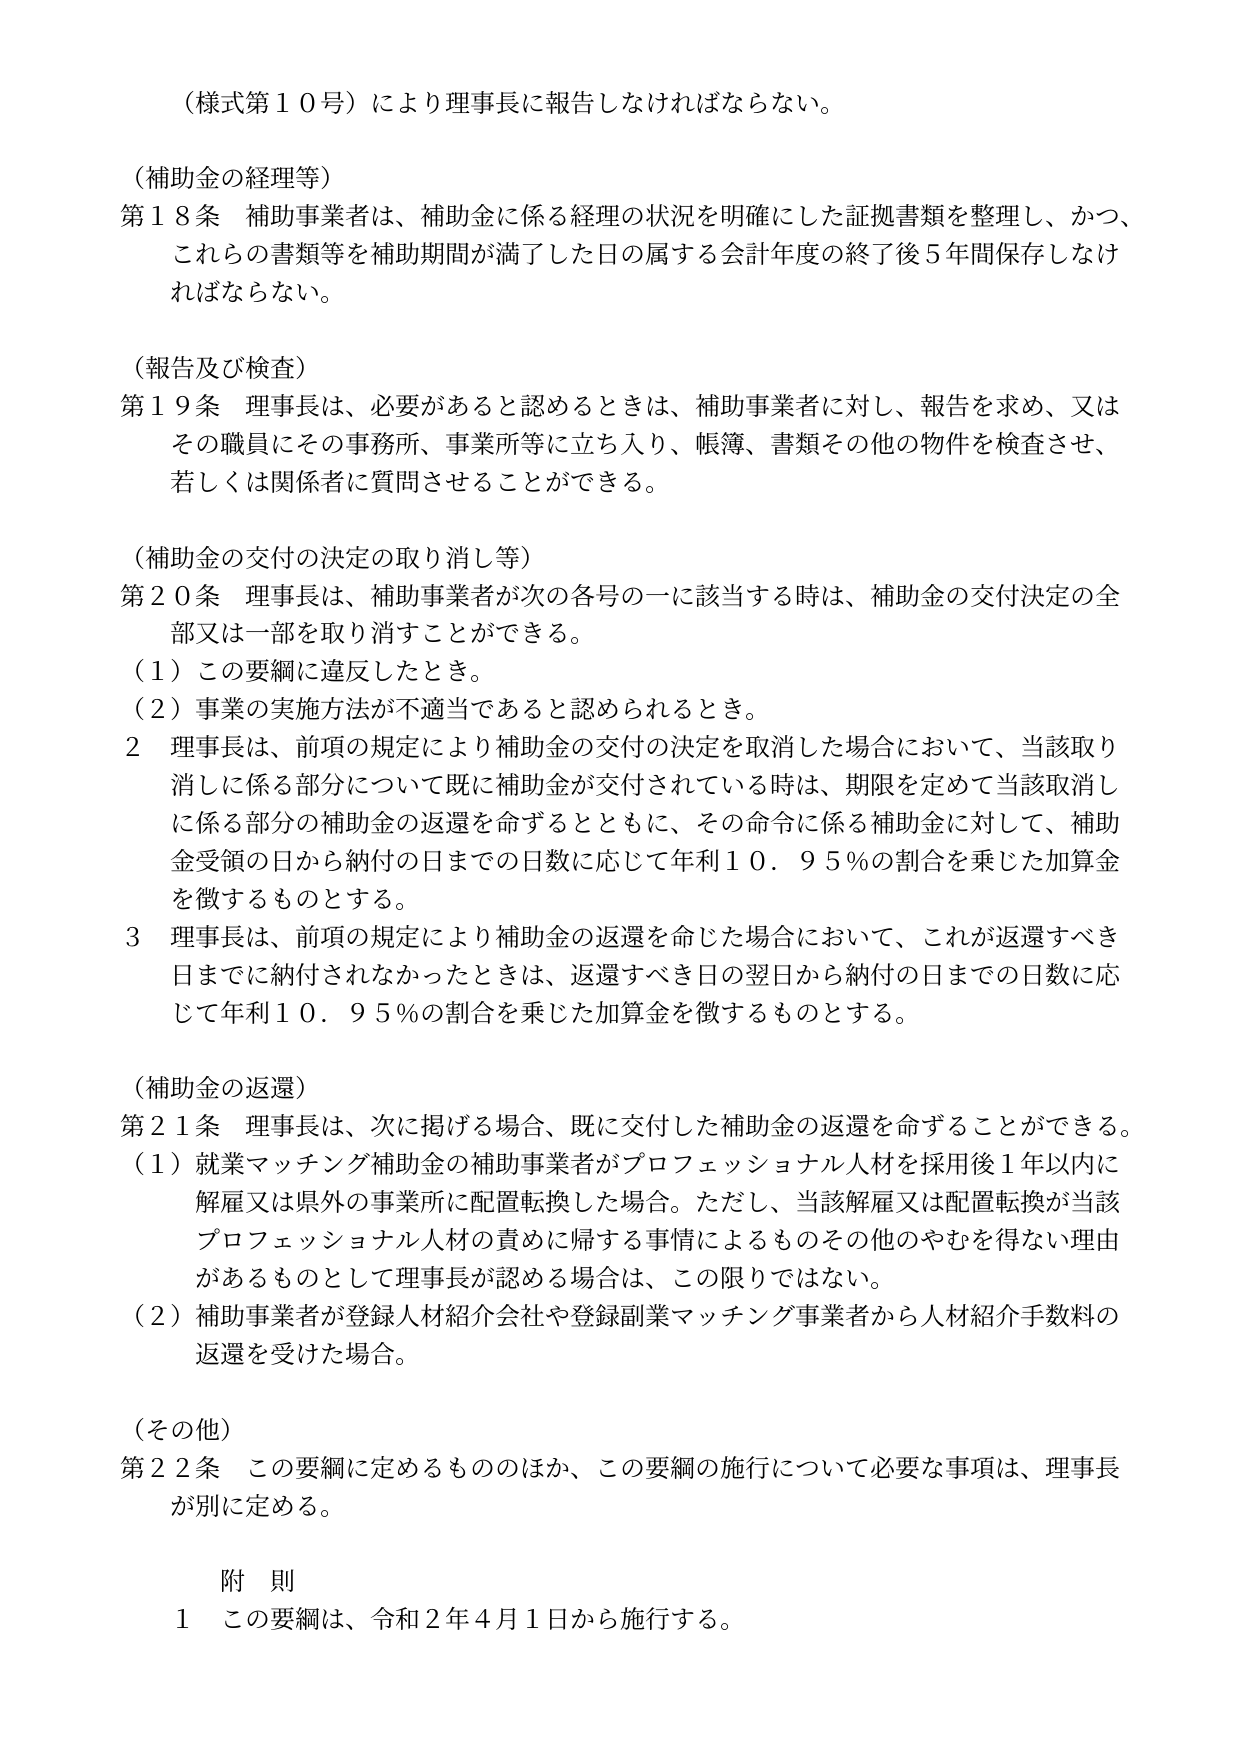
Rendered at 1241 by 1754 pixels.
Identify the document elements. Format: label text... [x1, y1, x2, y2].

text ３ 理事長は、前項の規定により補助金の返還を命じた場合において、これが返還すべき日までに納付されなかったときは、返還すべき日の翌日から納付の日までの日数に応じて年利１０．９５％の割合を乗じた加算金を徴するものとする。 [120, 916, 1120, 1030]
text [120, 82, 1120, 120]
text 附 則 [120, 1561, 1120, 1599]
text ２ 理事長は、前項の規定により補助金の交付の決定を取消した場合において、当該取り消しに係る部分について既に補助金が交付されている時は、期限を定めて当該取消しに係る部分の補助金の返還を命ずるとともに、その命令に係る補助金に対して、補助金受領の日から納付の日までの日数に応じて年利１０．９５％の割合を乗じた加算金を徴するものとする。 [120, 727, 1120, 916]
text 第１９条 理事長は、必要があると認めるときは、補助事業者に対し、報告を求め、又はその職員にその事務所、事業所等に立ち入り、帳簿、書類その他の物件を検査させ、若しくは関係者に質問させることができる。 [120, 386, 1120, 499]
text （その他） [120, 1409, 1120, 1447]
text （２）事業の実施方法が不適当であると認められるとき。 [120, 689, 1120, 727]
text （補助金の交付の決定の取り消し等） [120, 537, 1120, 575]
text 第２１条 理事長は、次に掲げる場合、既に交付した補助金の返還を命ずることができる。 [120, 1106, 1120, 1144]
text （報告及び検査） [120, 348, 1120, 386]
text （補助金の経理等） [120, 158, 1120, 196]
text １ この要綱は、令和２年４月１日から施行する。 [120, 1599, 1120, 1637]
text （補助金の返還） [120, 1068, 1120, 1106]
text （２）補助事業者が登録人材紹介会社や登録副業マッチング事業者から人材紹介手数料の返還を受けた場合。 [120, 1296, 1120, 1371]
text （１）就業マッチング補助金の補助事業者がプロフェッショナル人材を採用後１年以内に解雇又は県外の事業所に配置転換した場合。ただし、当該解雇又は配置転換が当該プロフェッショナル人材の責めに帰する事情によるものその他のやむを得ない理由があるものとして理事長が認める場合は、この限りではない。 [120, 1144, 1120, 1296]
text 第２２条 この要綱に定めるもののほか、この要綱の施行について必要な事項は、理事長が別に定める。 [120, 1447, 1120, 1523]
text 第２０条 理事長は、補助事業者が次の各号の一に該当する時は、補助金の交付決定の全部又は一部を取り消すことができる。 [120, 575, 1120, 651]
text （１）この要綱に違反したとき。 [120, 651, 1120, 689]
text 第１８条 補助事業者は、補助金に係る経理の状況を明確にした証拠書類を整理し、かつ、これらの書類等を補助期間が満了した日の属する会計年度の終了後５年間保存しなければならない。 [120, 196, 1120, 310]
